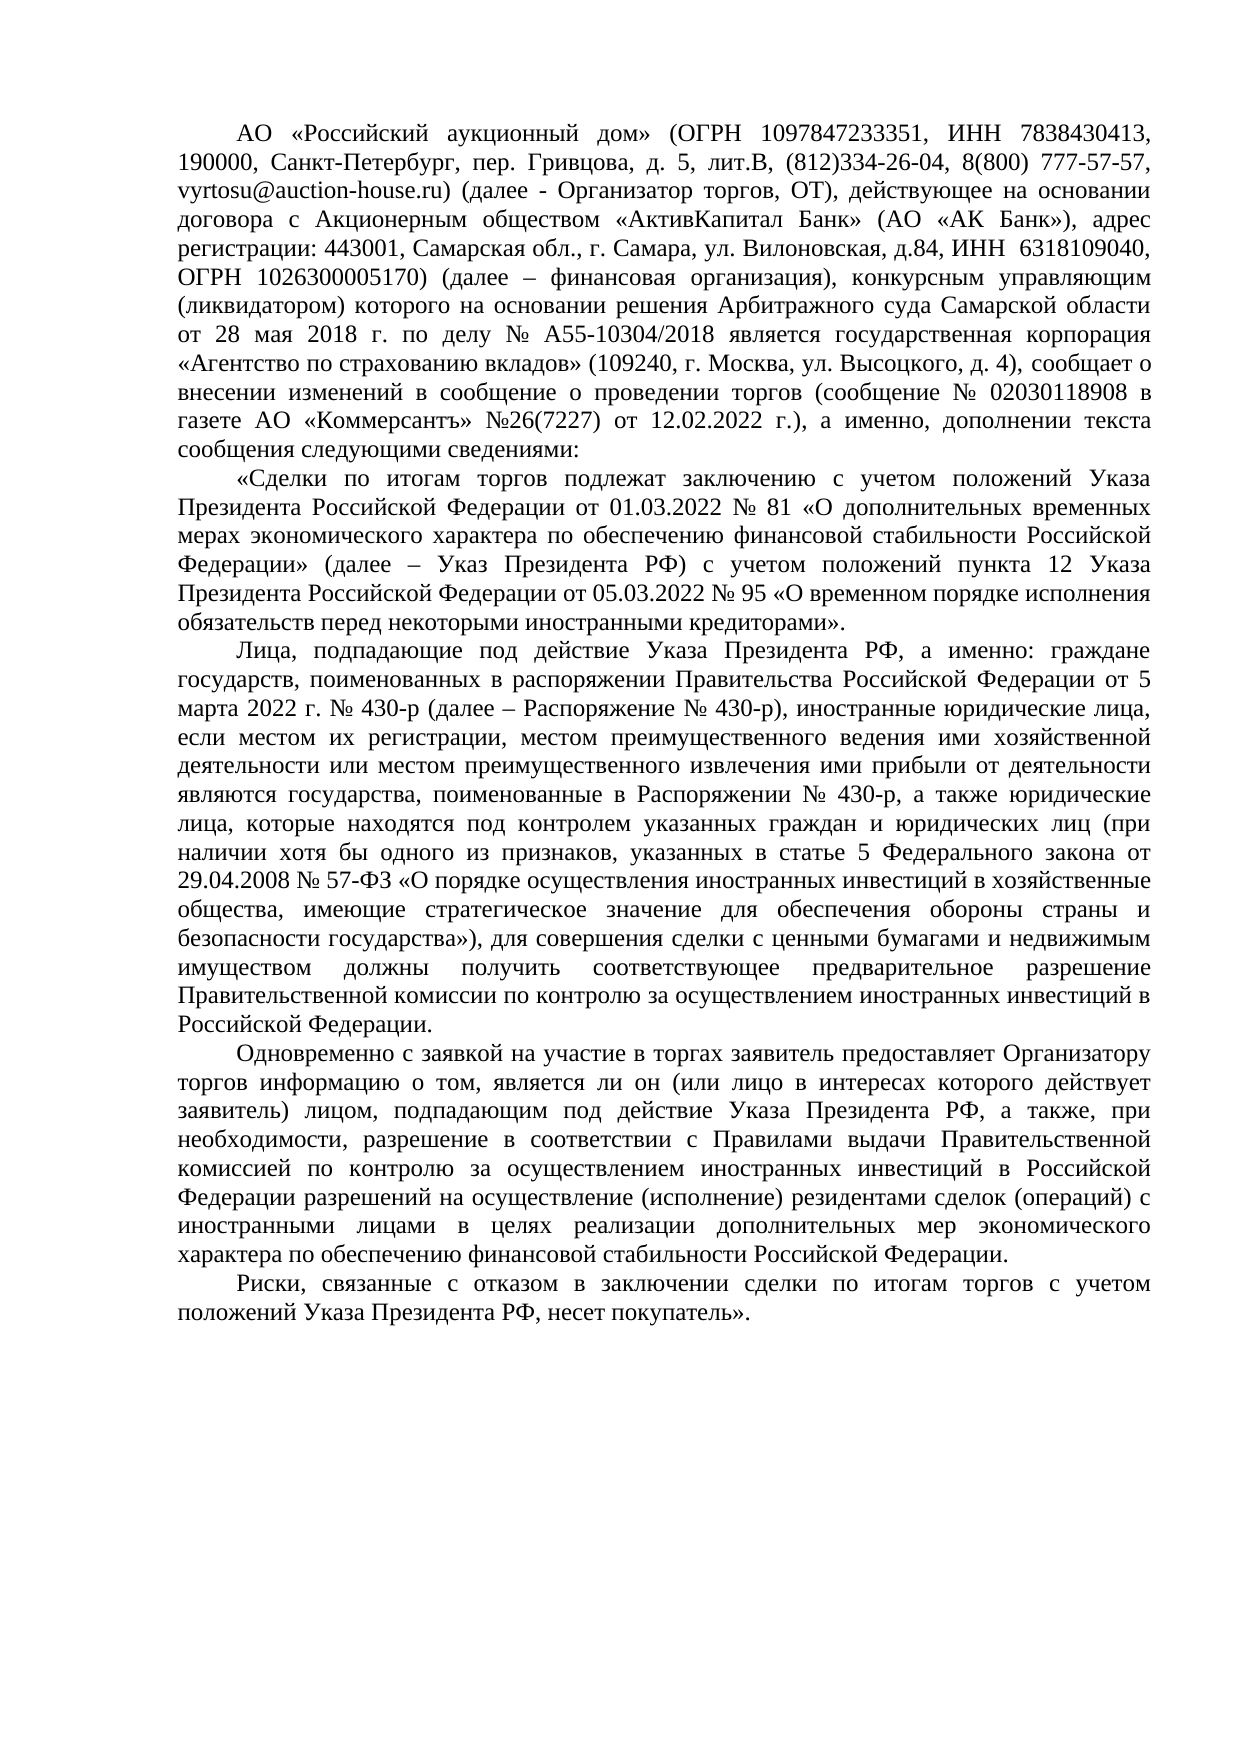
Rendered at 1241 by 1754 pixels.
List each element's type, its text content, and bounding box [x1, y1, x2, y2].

text АО «Российский аукционный дом» (ОГРН 1097847233351, ИНН 7838430413, 190000, Санкт-Петербург, пер. Гривцова, д. 5, лит.В, (812)334-26-04, 8(800) 777-57-57, vyrtosu@auction-house.ru) (далее - Организатор торгов, ОТ), действующее на основании договора с Акционерным обществом «АктивКапитал Банк» (АО «АК Банк»), адрес регистрации: 443001, Самарская обл., г. Самара, ул. Вилоновская, д.84, ИНН 6318109040, ОГРН 1026300005170) (далее – финансовая организация), конкурсным управляющим (ликвидатором) которого на основании решения Арбитражного суда Самарской области от 28 мая 2018 г. по делу № А55-10304/2018 является государственная корпорация «Агентство по страхованию вкладов» (109240, г. Москва, ул. Высоцкого, д. 4), сообщает о внесении изменений в сообщение о проведении торгов (сообщение № 02030118908 в газете АО «Коммерсантъ» №26(7227) от 12.02.2022 г.), а именно, дополнении текста сообщения следующими сведениями: [177, 118, 1152, 463]
text Одновременно с заявкой на участие в торгах заявитель предоставляет Организатору торгов информацию о том, является ли он (или лицо в интересах которого действует заявитель) лицом, подпадающим под действие Указа Президента РФ, а также, при необходимости, разрешение в соответствии с Правилами выдачи Правительственной комиссией по контролю за осуществлением иностранных инвестиций в Российской Федерации разрешений на осуществление (исполнение) резидентами сделок (операций) с иностранными лицами в целях реализации дополнительных мер экономического характера по обеспечению финансовой стабильности Российской Федерации. [177, 1038, 1152, 1268]
text Лица, подпадающие под действие Указа Президента РФ, а именно: граждане государств, поименованных в распоряжении Правительства Российской Федерации от 5 марта 2022 г. № 430-р (далее – Распоряжение № 430-р), иностранные юридические лица, если местом их регистрации, местом преимущественного ведения ими хозяйственной деятельности или местом преимущественного извлечения ими прибыли от деятельности являются государства, поименованные в Распоряжении № 430-р, а также юридические лица, которые находятся под контролем указанных граждан и юридических лиц (при наличии хотя бы одного из признаков, указанных в статье 5 Федерального закона от 29.04.2008 № 57-ФЗ «О порядке осуществления иностранных инвестиций в хозяйственные общества, имеющие стратегическое значение для обеспечения обороны страны и безопасности государства»), для совершения сделки с ценными бумагами и недвижимым имуществом должны получить соответствующее предварительное разрешение Правительственной комиссии по контролю за осуществлением иностранных инвестиций в Российской Федерации. [177, 636, 1152, 1038]
text «Сделки по итогам торгов подлежат заключению с учетом положений Указа Президента Российской Федерации от 01.03.2022 № 81 «О дополнительных временных мерах экономического характера по обеспечению финансовой стабильности Российской Федерации» (далее – Указ Президента РФ) с учетом положений пункта 12 Указа Президента Российской Федерации от 05.03.2022 № 95 «О временном порядке исполнения обязательств перед некоторыми иностранными кредиторами». [177, 463, 1152, 636]
text Риски, связанные с отказом в заключении сделки по итогам торгов с учетом положений Указа Президента РФ, несет покупатель». [177, 1268, 1152, 1326]
